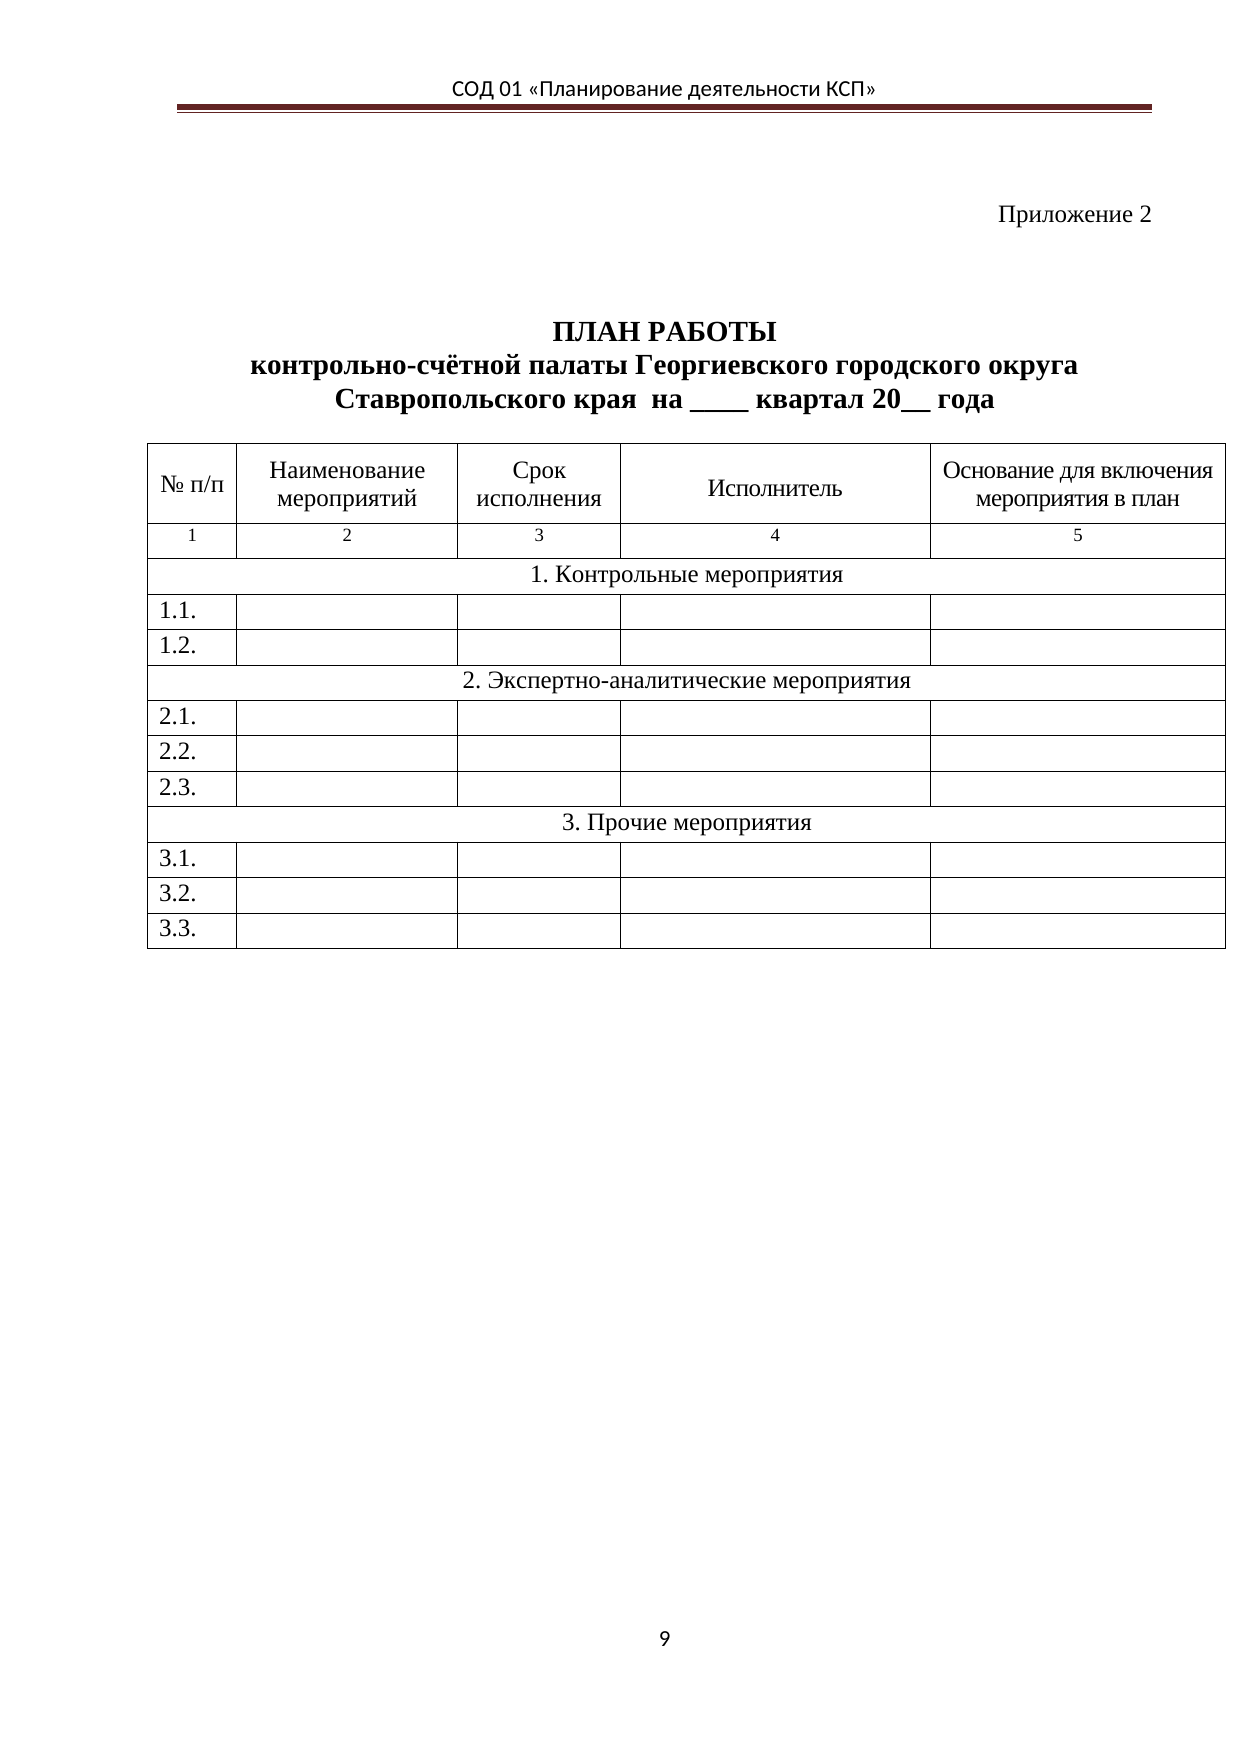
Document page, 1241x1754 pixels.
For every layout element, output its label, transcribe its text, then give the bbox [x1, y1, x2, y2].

table_cell [237, 630, 457, 664]
table_cell [237, 736, 457, 771]
table_cell [931, 843, 1225, 877]
table_cell [621, 736, 930, 771]
table_header Основание для включения мероприятия в план [931, 444, 1225, 523]
table_cell 2.3. [148, 772, 236, 806]
table_cell [237, 914, 457, 948]
table_cell [931, 630, 1225, 664]
table_cell 3. Прочие мероприятия ………………………………3. Прочие мероприятия ……………………….. ………………. [148, 807, 1225, 842]
text ПЛАН РАБОТЫ [177, 314, 1152, 347]
table_cell [931, 595, 1225, 629]
table_cell [237, 878, 457, 912]
table_cell [931, 772, 1225, 806]
table_cell 5 [931, 524, 1225, 558]
table_cell [931, 878, 1225, 912]
table_cell [621, 843, 930, 877]
table_cell 4 [621, 524, 930, 558]
table_cell 1. Контрольные мероприятия [148, 559, 1225, 594]
table_cell 3 [458, 524, 620, 558]
table_cell 2.1. [148, 701, 236, 735]
table_cell [458, 630, 620, 664]
table_cell [458, 772, 620, 806]
table_cell 3.1. [148, 843, 236, 877]
table_cell 1.2. [148, 630, 236, 664]
table_cell [931, 701, 1225, 735]
table_header № п/п [148, 444, 236, 523]
table_cell 3.3. [148, 914, 236, 948]
table_cell 2. Экспертно-аналитические мероприятия ………………………………………………………... ………………… [148, 666, 1225, 700]
table_cell 1.1. [148, 595, 236, 629]
table_cell [458, 736, 620, 771]
table_cell [931, 736, 1225, 771]
table_cell [621, 878, 930, 912]
table_cell [458, 878, 620, 912]
table_cell [237, 595, 457, 629]
table_cell [621, 630, 930, 664]
table_cell [458, 701, 620, 735]
text Приложение 2 [177, 199, 1152, 227]
table_cell [621, 914, 930, 948]
table_cell [237, 772, 457, 806]
table_cell [621, 595, 930, 629]
table_header Наименование мероприятий [237, 444, 457, 523]
table_cell [458, 595, 620, 629]
table_cell 2.2. [148, 736, 236, 771]
table_cell [931, 914, 1225, 948]
table_cell 2 [237, 524, 457, 558]
table_cell [237, 843, 457, 877]
table_cell [621, 701, 930, 735]
table_header Исполнитель [621, 444, 930, 523]
table_header Срок исполнения [458, 444, 620, 523]
table_cell [237, 701, 457, 735]
table_cell [458, 914, 620, 948]
table_cell 1 [148, 524, 236, 558]
table_cell [458, 843, 620, 877]
table_cell 3.2. [148, 878, 236, 912]
table_cell [621, 772, 930, 806]
text контрольно-счётной палаты Георгиевского городского округа Ставропольского края на ____ квартал 20__ года [177, 347, 1152, 414]
